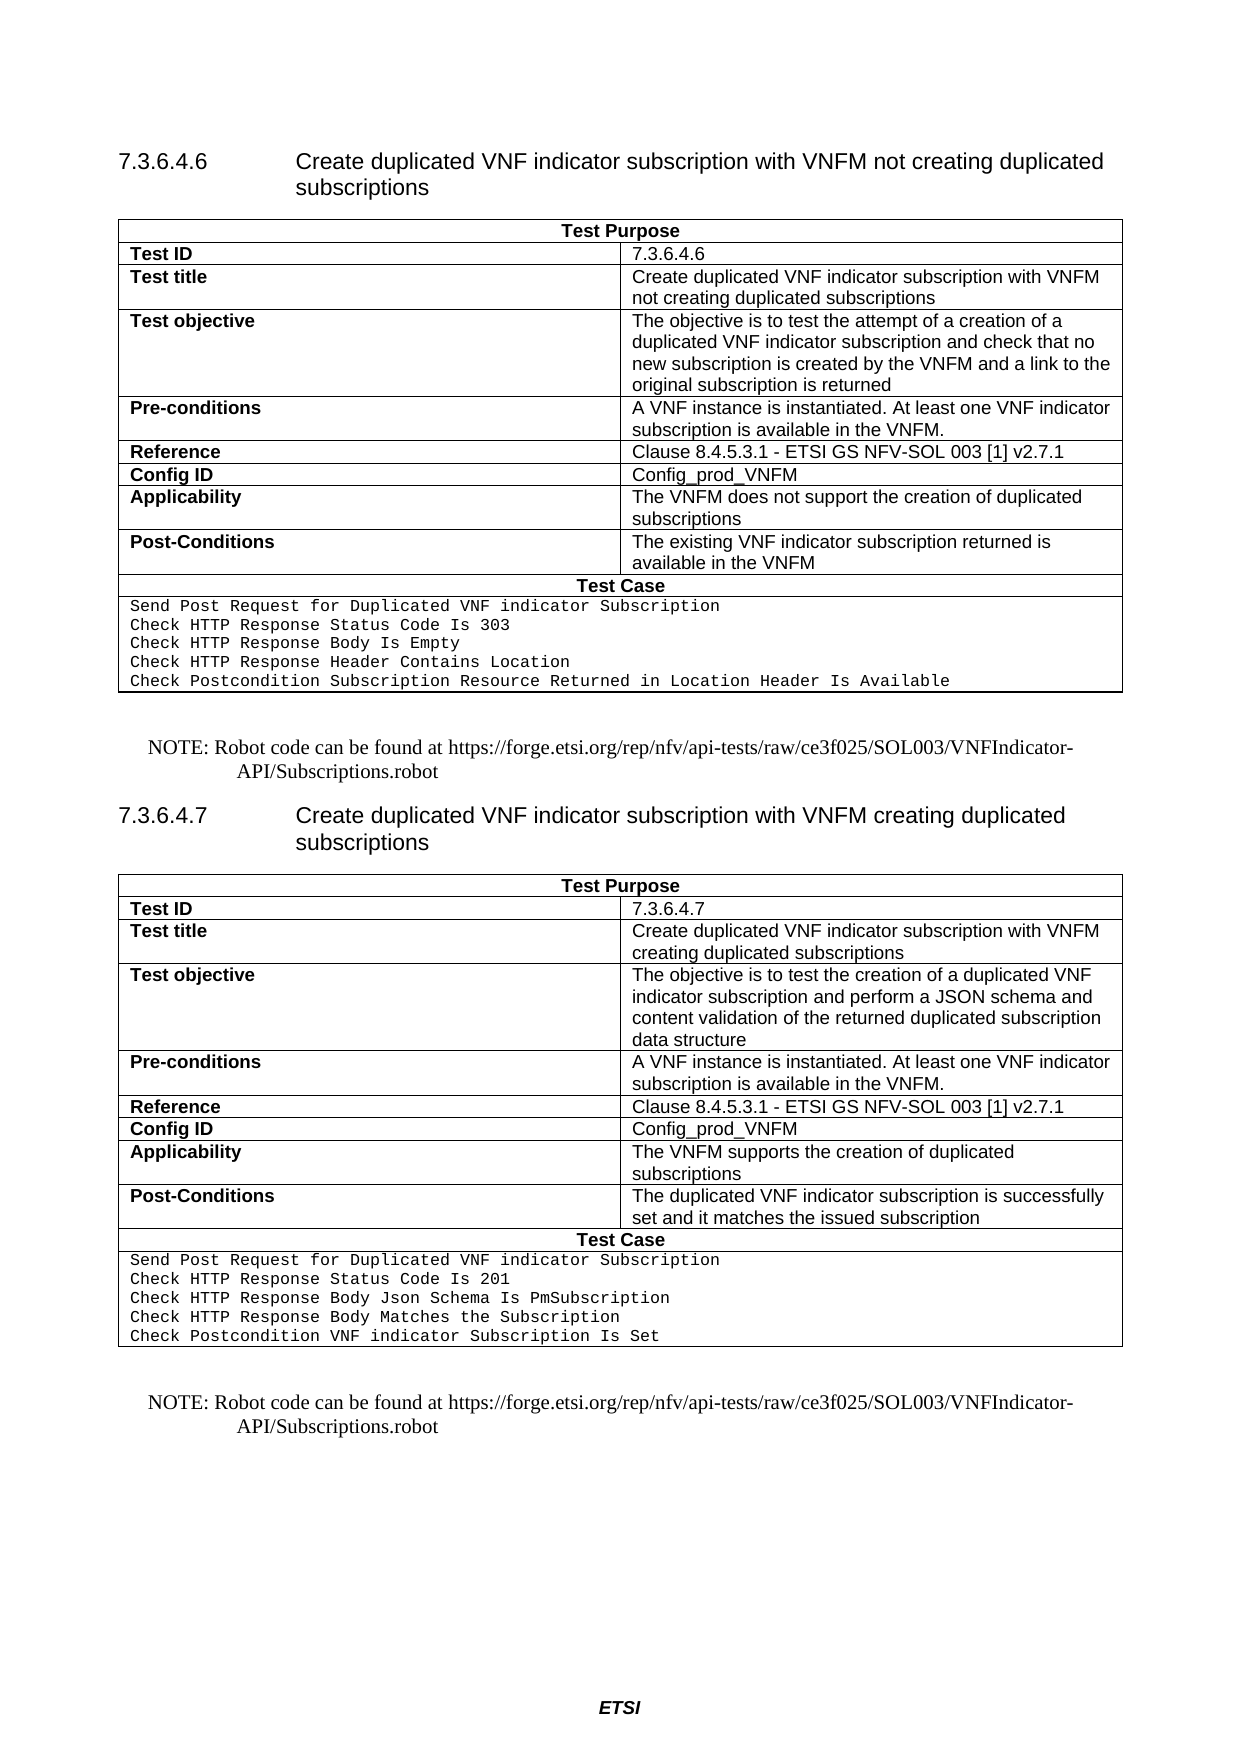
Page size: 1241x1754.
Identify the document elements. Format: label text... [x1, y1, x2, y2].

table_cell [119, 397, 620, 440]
text NOTE: Robot code can be found at https://forge.etsi.org/rep/nfv/api-tests/raw/ce3f025/SOL003/VNFIndicator-API/Subscriptions.robot [148, 735, 1122, 783]
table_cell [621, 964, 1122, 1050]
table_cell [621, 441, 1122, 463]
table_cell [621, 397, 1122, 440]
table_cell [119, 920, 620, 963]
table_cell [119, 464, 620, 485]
text NOTE: Robot code can be found at https://forge.etsi.org/rep/nfv/api-tests/raw/ce3f025/SOL003/VNFIndicator-API/Subscriptions.robot [148, 1390, 1122, 1438]
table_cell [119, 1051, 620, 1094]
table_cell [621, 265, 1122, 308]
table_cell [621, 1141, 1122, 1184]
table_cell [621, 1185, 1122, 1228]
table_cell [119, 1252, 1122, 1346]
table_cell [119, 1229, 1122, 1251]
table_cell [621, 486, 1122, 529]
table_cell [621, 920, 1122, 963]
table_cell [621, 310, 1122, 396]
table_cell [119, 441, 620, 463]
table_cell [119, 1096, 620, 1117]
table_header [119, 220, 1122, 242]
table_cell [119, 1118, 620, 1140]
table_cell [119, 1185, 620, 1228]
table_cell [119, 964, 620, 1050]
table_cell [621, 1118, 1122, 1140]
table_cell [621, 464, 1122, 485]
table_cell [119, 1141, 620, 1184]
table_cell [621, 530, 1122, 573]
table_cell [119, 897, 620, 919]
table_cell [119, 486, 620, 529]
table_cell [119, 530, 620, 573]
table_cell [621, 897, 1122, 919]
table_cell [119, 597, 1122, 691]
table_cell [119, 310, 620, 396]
subtitle 7.3.6.4.6 Create duplicated VNF indicator subscription with VNFM not creating duplicated subscriptions [118, 148, 1122, 200]
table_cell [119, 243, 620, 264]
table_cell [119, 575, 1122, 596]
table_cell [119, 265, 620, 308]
subtitle 7.3.6.4.7 Create duplicated VNF indicator subscription with VNFM creating duplicated subscriptions [118, 802, 1122, 855]
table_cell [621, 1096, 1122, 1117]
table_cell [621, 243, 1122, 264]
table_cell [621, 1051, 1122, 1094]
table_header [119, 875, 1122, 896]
